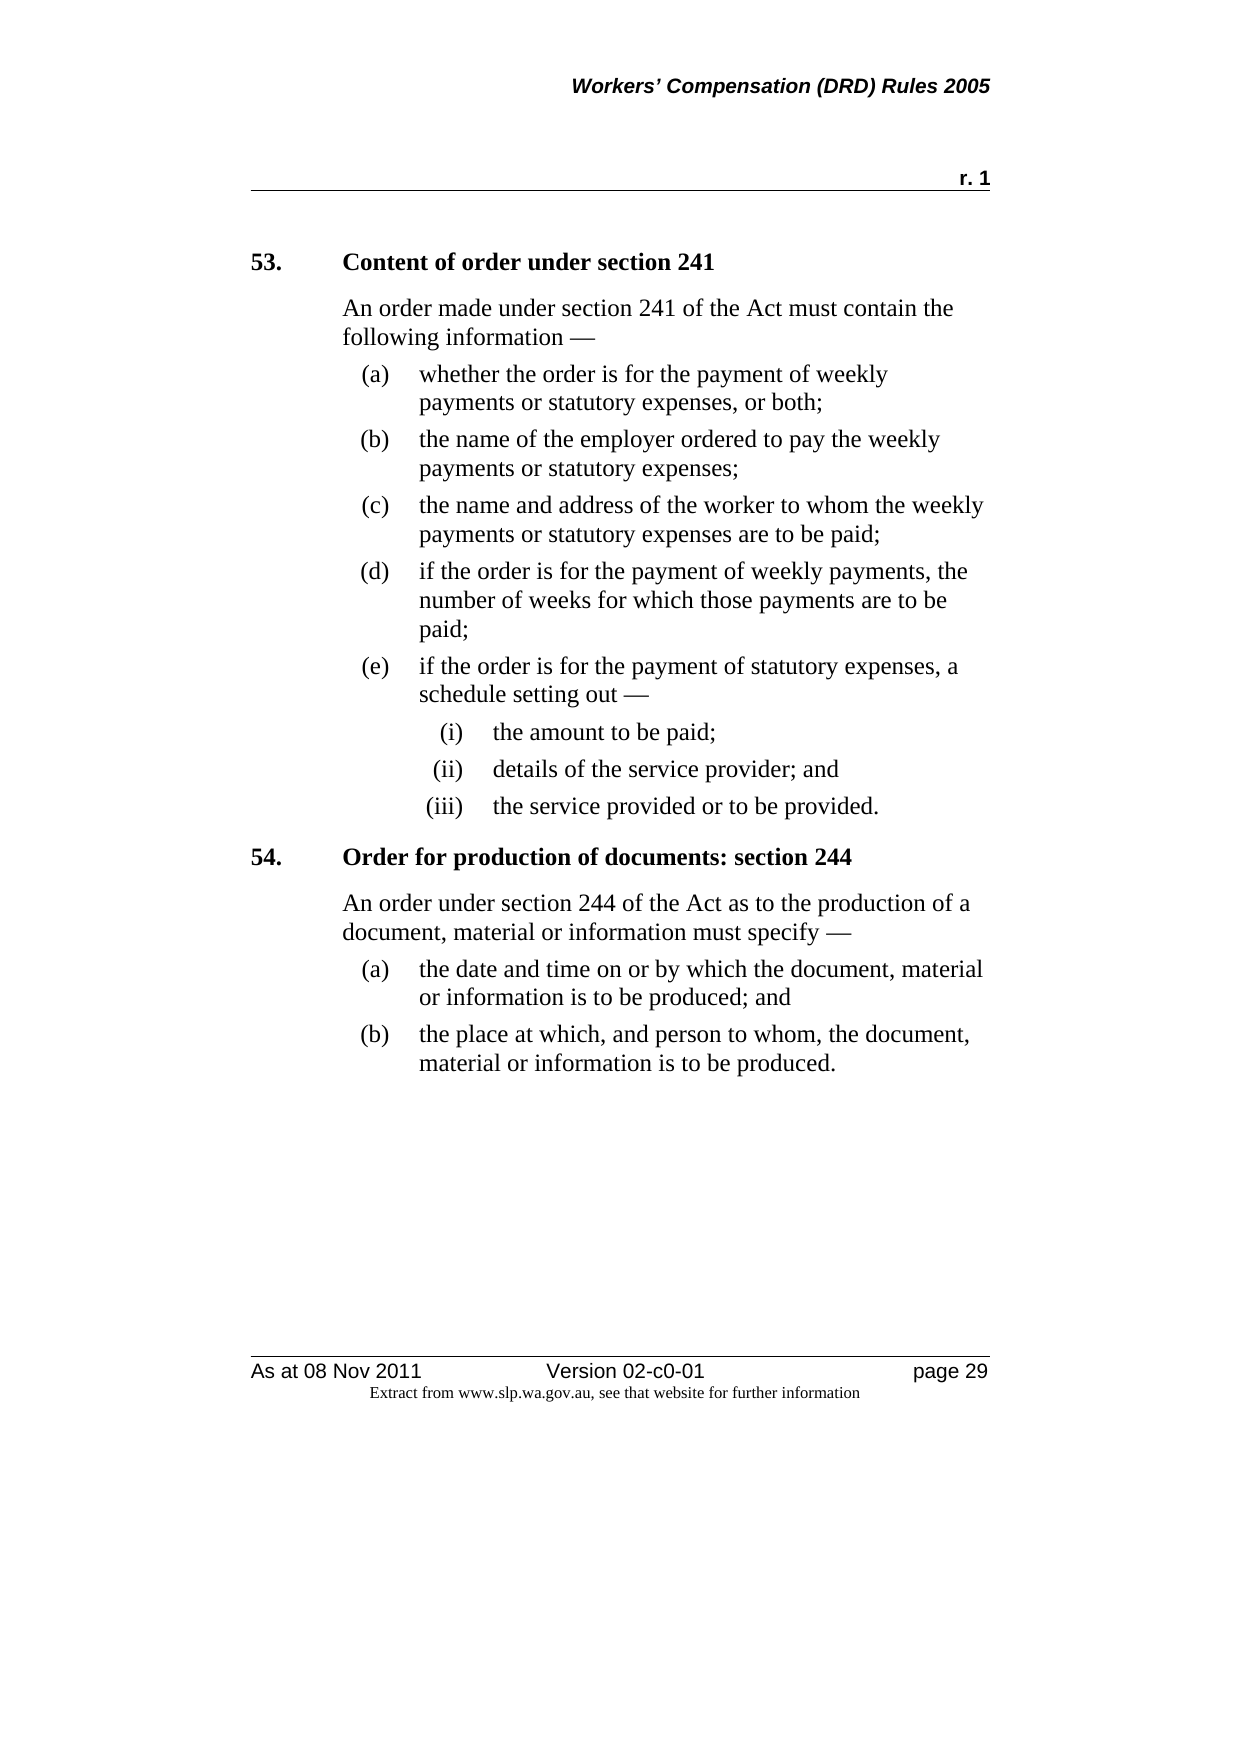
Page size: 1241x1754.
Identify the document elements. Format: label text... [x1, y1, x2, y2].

text An order under section 244 of the Act as to the production of a document, material or information must specify — [251, 888, 990, 945]
text (e) if the order is for the payment of statutory expenses, a schedule setting out — [251, 651, 990, 708]
subtitle 54. Order for production of documents: section 244 [251, 842, 990, 871]
text (b) the place at which, and person to whom, the document, material or information is to be produced. [251, 1019, 990, 1077]
text (b) the name of the employer ordered to pay the weekly payments or statutory expenses; [251, 424, 990, 482]
text (c) the name and address of the worker to whom the weekly payments or statutory expenses are to be paid; [251, 490, 990, 548]
text (a) whether the order is for the payment of weekly payments or statutory expenses, or both; [251, 359, 990, 416]
text (i) the amount to be paid; [251, 717, 990, 745]
text (d) if the order is for the payment of weekly payments, the number of weeks for which those payments are to be paid; [251, 556, 990, 642]
text (ii) details of the service provider; and [251, 754, 990, 782]
text An order made under section 241 of the Act must contain the following information — [251, 293, 990, 350]
text (a) the date and time on or by which the document, material or information is to be produced; and [251, 954, 990, 1011]
subtitle 53. Content of order under section 241 [251, 247, 990, 276]
text (iii) the service provided or to be provided. [251, 791, 990, 819]
